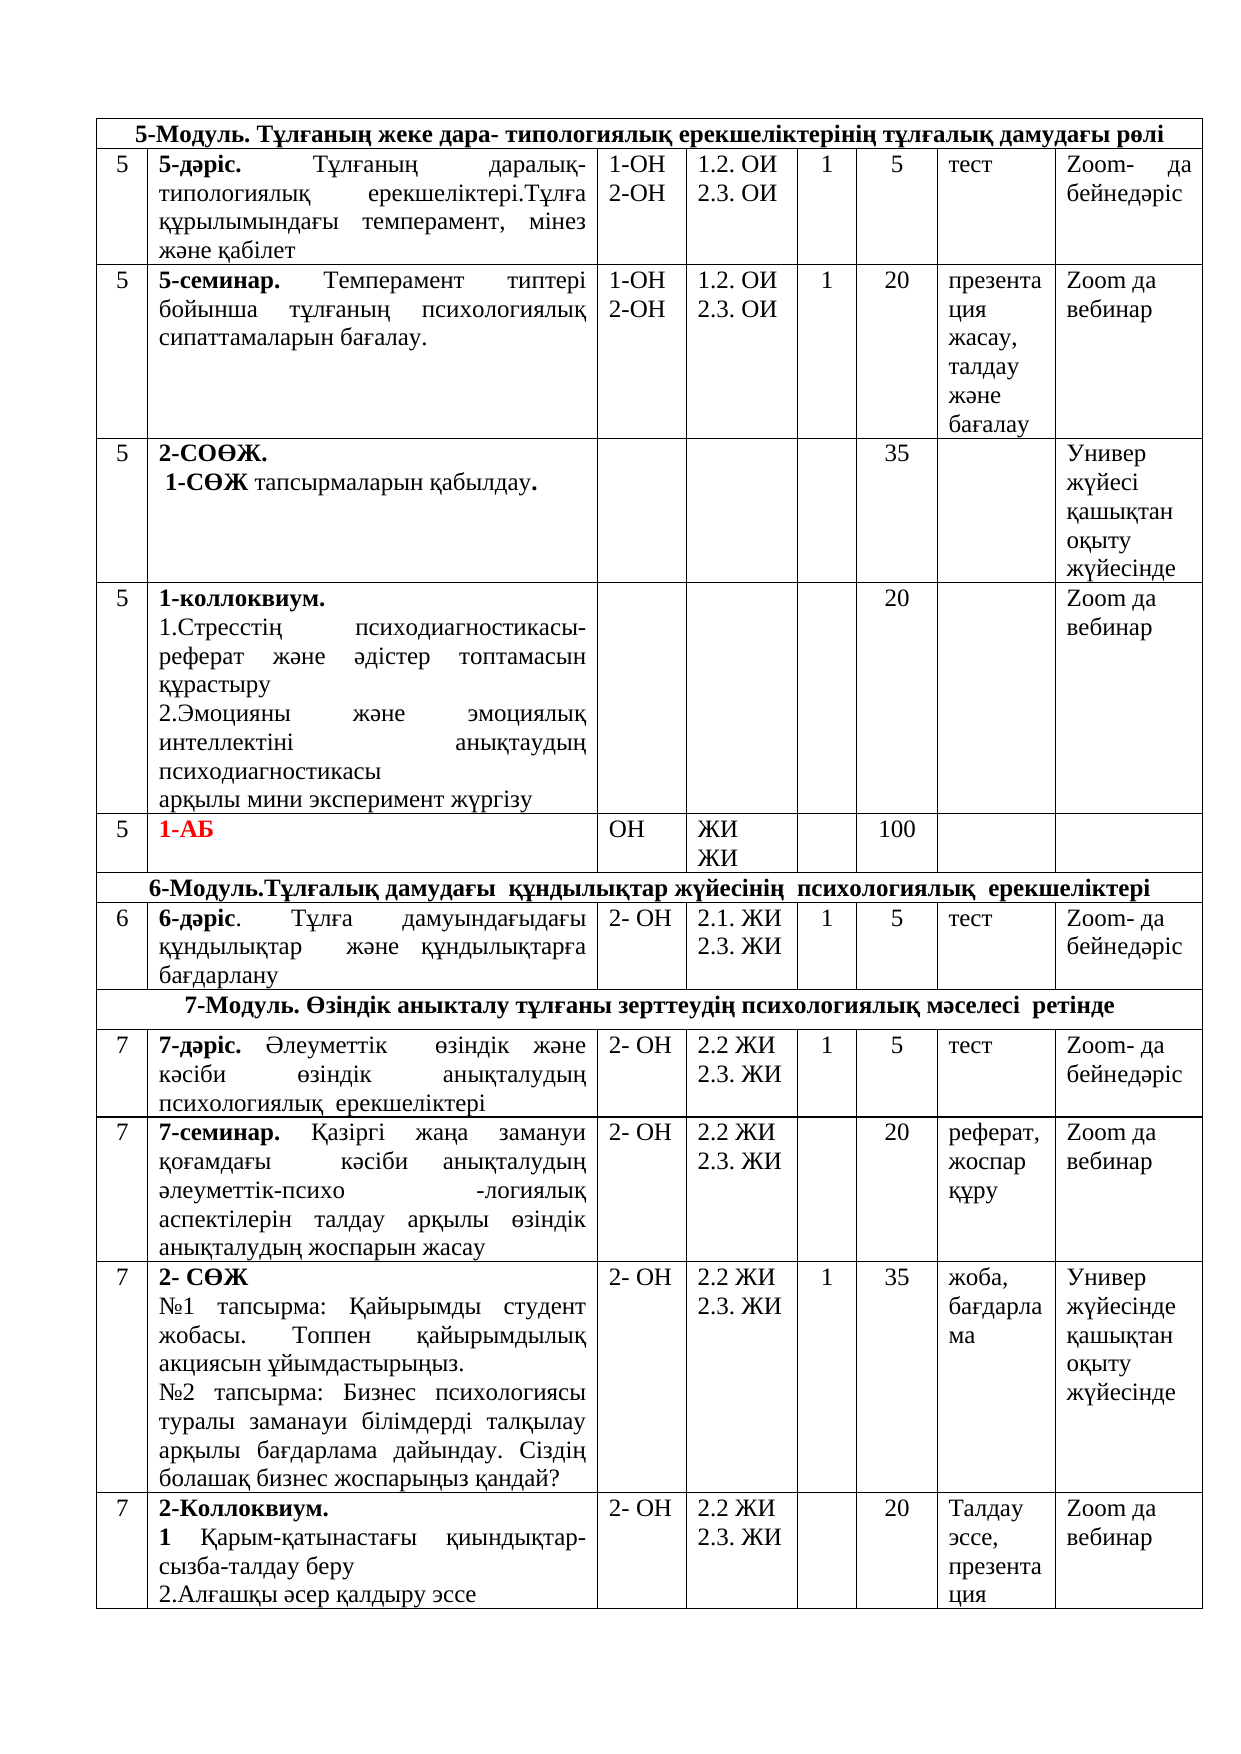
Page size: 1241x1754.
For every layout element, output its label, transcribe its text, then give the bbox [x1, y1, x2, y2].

table_cell [798, 814, 856, 872]
table_cell 5 [97, 265, 147, 437]
table_cell 5 [97, 439, 147, 582]
table_cell 35 [857, 1262, 937, 1492]
table_cell Zoom- да бейнедәріс [1056, 149, 1202, 264]
table_cell [598, 439, 686, 582]
table_cell Zoom да вебинар [1056, 265, 1202, 437]
table_cell 20 [857, 265, 937, 437]
table_cell [687, 583, 797, 813]
table_cell 7 [97, 1262, 147, 1492]
table_cell Zoom- да бейнедәріс [1056, 903, 1202, 989]
table_cell Универ жүйесі қашықтан оқыту жүйесінде [1056, 439, 1202, 582]
table_cell [798, 1493, 856, 1608]
table_cell 2- ОН [598, 1030, 686, 1116]
table_cell 2- ОН [598, 1118, 686, 1261]
table_cell 5-семинар. Темперамент типтері бойынша тұлғаның психологиялық сипаттамаларын бағалау. [148, 265, 597, 437]
table_cell 7 [97, 1030, 147, 1116]
table_cell 2- ОН [598, 903, 686, 989]
table_cell [687, 439, 797, 582]
table_cell 20 [857, 1118, 937, 1261]
table_cell тест [938, 1030, 1055, 1116]
table_cell 5 [857, 1030, 937, 1116]
table_cell 7-Модуль. Өзіндік аныкталу тұлғаны зерттеудің психологиялық мәселесі ретінде [97, 990, 1202, 1029]
table_cell Zoom да вебинар [1056, 583, 1202, 813]
table_cell [798, 1118, 856, 1261]
table_cell 5 [97, 149, 147, 264]
table_cell [798, 439, 856, 582]
table_cell ЖИ ЖИ [687, 814, 797, 872]
table_cell 100 [857, 814, 937, 872]
table_cell 2-СОӨЖ. 1-СӨЖ тапсырмаларын қабылдау. [148, 439, 597, 582]
table_cell жоба, бағдарлама [938, 1262, 1055, 1492]
table_cell 6 [97, 903, 147, 989]
table_cell 1 [798, 149, 856, 264]
table_cell 2- ОН [598, 1262, 686, 1492]
table_cell 1-ОН 2-ОН [598, 149, 686, 264]
table_cell 2.2 ЖИ 2.3. ЖИ [687, 1118, 797, 1261]
table_cell 1-коллоквиум. 1.Стресстің психодиагностикасы-реферат және әдістер топтамасын құрастыру 2.Эмоцияны және эмоциялық интеллектіні анықтаудың психодиагностикасы арқылы мини эксперимент жүргізу [148, 583, 597, 813]
table_cell 1 [798, 1262, 856, 1492]
table_cell 7-семинар. Қазіргі жаңа замануи қоғамдағы кәсіби анықталудың әлеуметтік-психо -логиялық аспектілерін талдау арқылы өзіндік анықталудың жоспарын жасау [148, 1118, 597, 1261]
table_cell 6-дәріс. Тұлға дамуындағыдағы құндылықтар және құндылықтарға бағдарлану [148, 903, 597, 989]
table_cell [148, 1493, 597, 1608]
table_cell ОН [598, 814, 686, 872]
table_cell 2.1. ЖИ 2.3. ЖИ [687, 903, 797, 989]
table_cell Zoom да вебинар [1056, 1118, 1202, 1261]
table_cell 5 [97, 583, 147, 813]
table_cell 1-ОН 2-ОН [598, 265, 686, 437]
table_cell 2- СӨЖ №1 тапсырма: Қайырымды студент жобасы. Топпен қайырымдылық акциясын ұйымдастырыңыз. №2 тапсырма: Бизнес психологиясы туралы заманауи білімдерді талқылау арқылы бағдарлама дайындау. Сіздің болашақ бизнес жоспарыңыз қандай? [148, 1262, 597, 1492]
table_cell 1.2. ОИ 2.3. ОИ [687, 149, 797, 264]
table_cell 1-АБ [148, 814, 597, 872]
table_cell 5 [857, 903, 937, 989]
table_cell 2- ОН [598, 1493, 686, 1608]
table_cell 2.2 ЖИ 2.3. ЖИ [687, 1493, 797, 1608]
table_cell Универ жүйесінде қашықтан оқыту жүйесінде [1056, 1262, 1202, 1492]
table_cell 20 [857, 1493, 937, 1608]
table_cell реферат, жоспар құру [938, 1118, 1055, 1261]
table_cell 1 [798, 1030, 856, 1116]
table_cell [938, 583, 1055, 813]
table_cell тест [938, 149, 1055, 264]
table_cell 5-дәріс. Тұлғаның даралық-типологиялық ерекшеліктері.Тұлға құрылымындағы темперамент, мінез және қабілет [148, 149, 597, 264]
table_cell 7-дәріс. Әлеуметтік өзіндік және кәсіби өзіндік анықталудың психологиялық ерекшеліктері [148, 1030, 597, 1116]
table_cell 5-Модуль. Тұлғаның жеке дара- типологиялық ерекшеліктерінің тұлғалық дамудағы рөлі [97, 119, 1202, 148]
table_cell 5 [97, 814, 147, 872]
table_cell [938, 1493, 1055, 1608]
table_cell 5 [857, 149, 937, 264]
table_cell 20 [857, 583, 937, 813]
table_cell 2.2 ЖИ 2.3. ЖИ [687, 1030, 797, 1116]
table_cell Zoom- да бейнедәріс [1056, 1030, 1202, 1116]
table_cell тест [938, 903, 1055, 989]
table_cell 7 [97, 1118, 147, 1261]
table_cell 6-Модуль.Тұлғалық дамудағы құндылықтар жүйесінің психологиялық ерекшеліктері [97, 873, 1202, 902]
table_cell 35 [857, 439, 937, 582]
table_cell [938, 439, 1055, 582]
table_cell 2.2 ЖИ 2.3. ЖИ [687, 1262, 797, 1492]
table_cell [798, 583, 856, 813]
table_cell Zoom да вебинар [1056, 1493, 1202, 1608]
table_cell [1056, 814, 1202, 872]
table_cell 7 [97, 1493, 147, 1608]
table_cell 1 [798, 903, 856, 989]
table_cell 1.2. ОИ 2.3. ОИ [687, 265, 797, 437]
table_cell [598, 583, 686, 813]
table_cell 1 [798, 265, 856, 437]
table_cell [938, 814, 1055, 872]
table_cell презентация жасау, талдау және бағалау [938, 265, 1055, 437]
